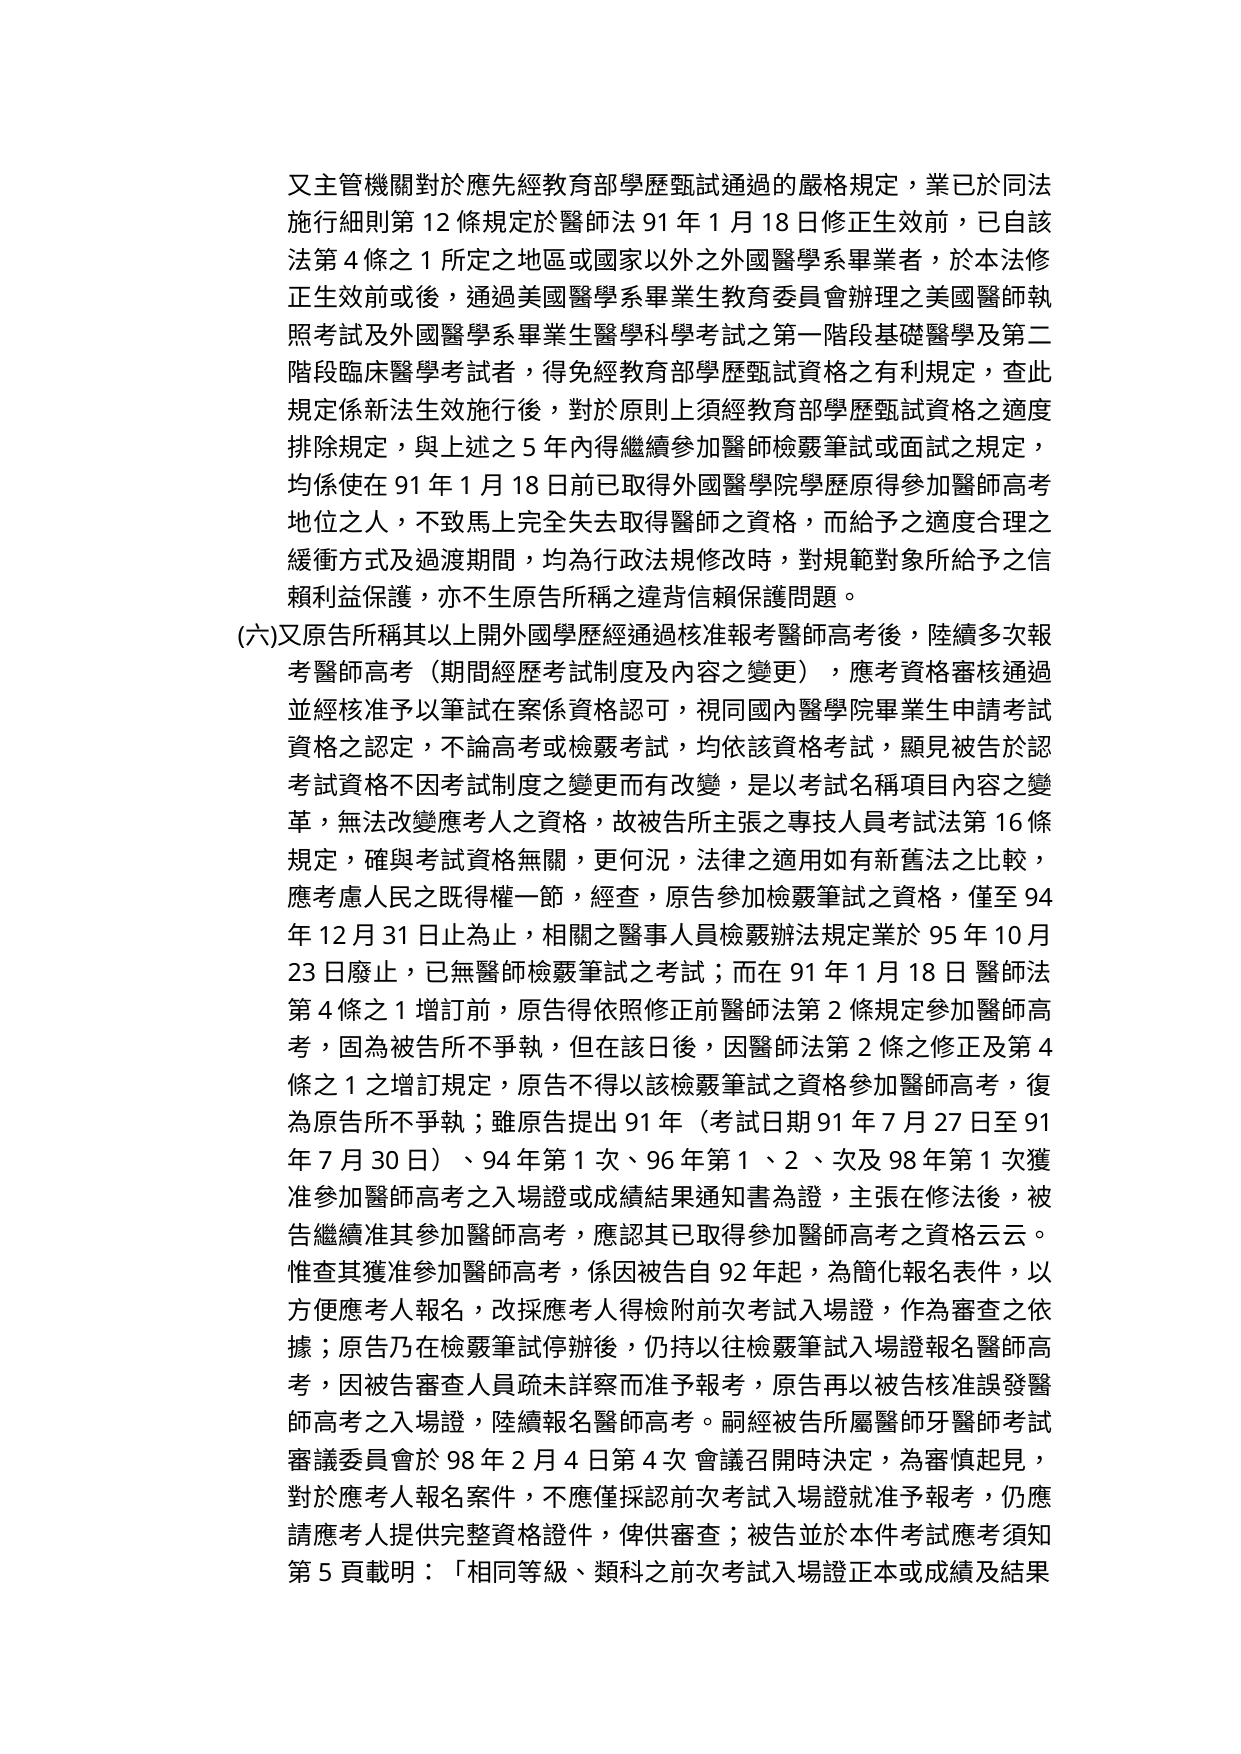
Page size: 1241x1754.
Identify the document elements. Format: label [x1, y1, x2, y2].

text [237, 614, 1053, 1589]
text [237, 164, 1053, 614]
